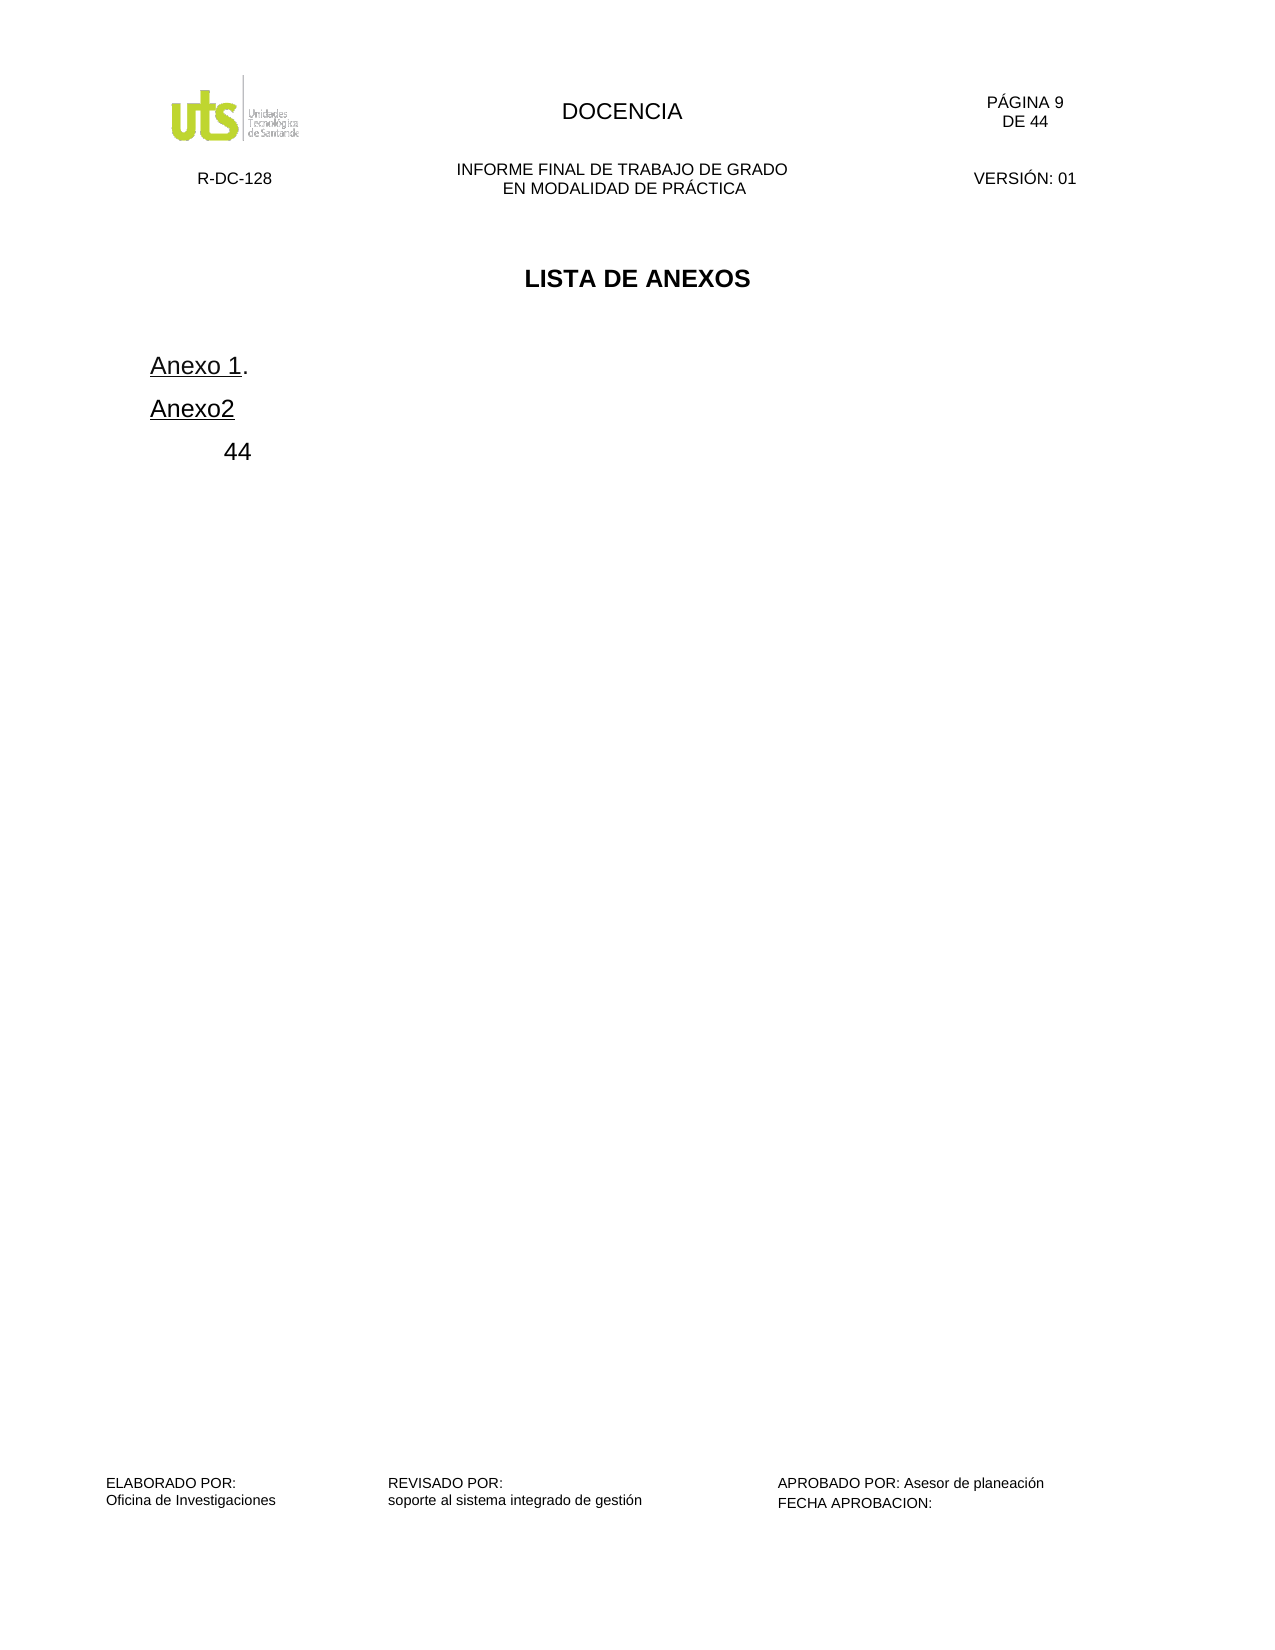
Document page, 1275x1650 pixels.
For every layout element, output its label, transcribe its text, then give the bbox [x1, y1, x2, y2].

text Anexo2 44 [150, 394, 1125, 423]
picture [170, 75, 299, 149]
text LISTA DE ANEXOS [150, 264, 1125, 293]
text Anexo 1. 44 [150, 351, 1125, 379]
